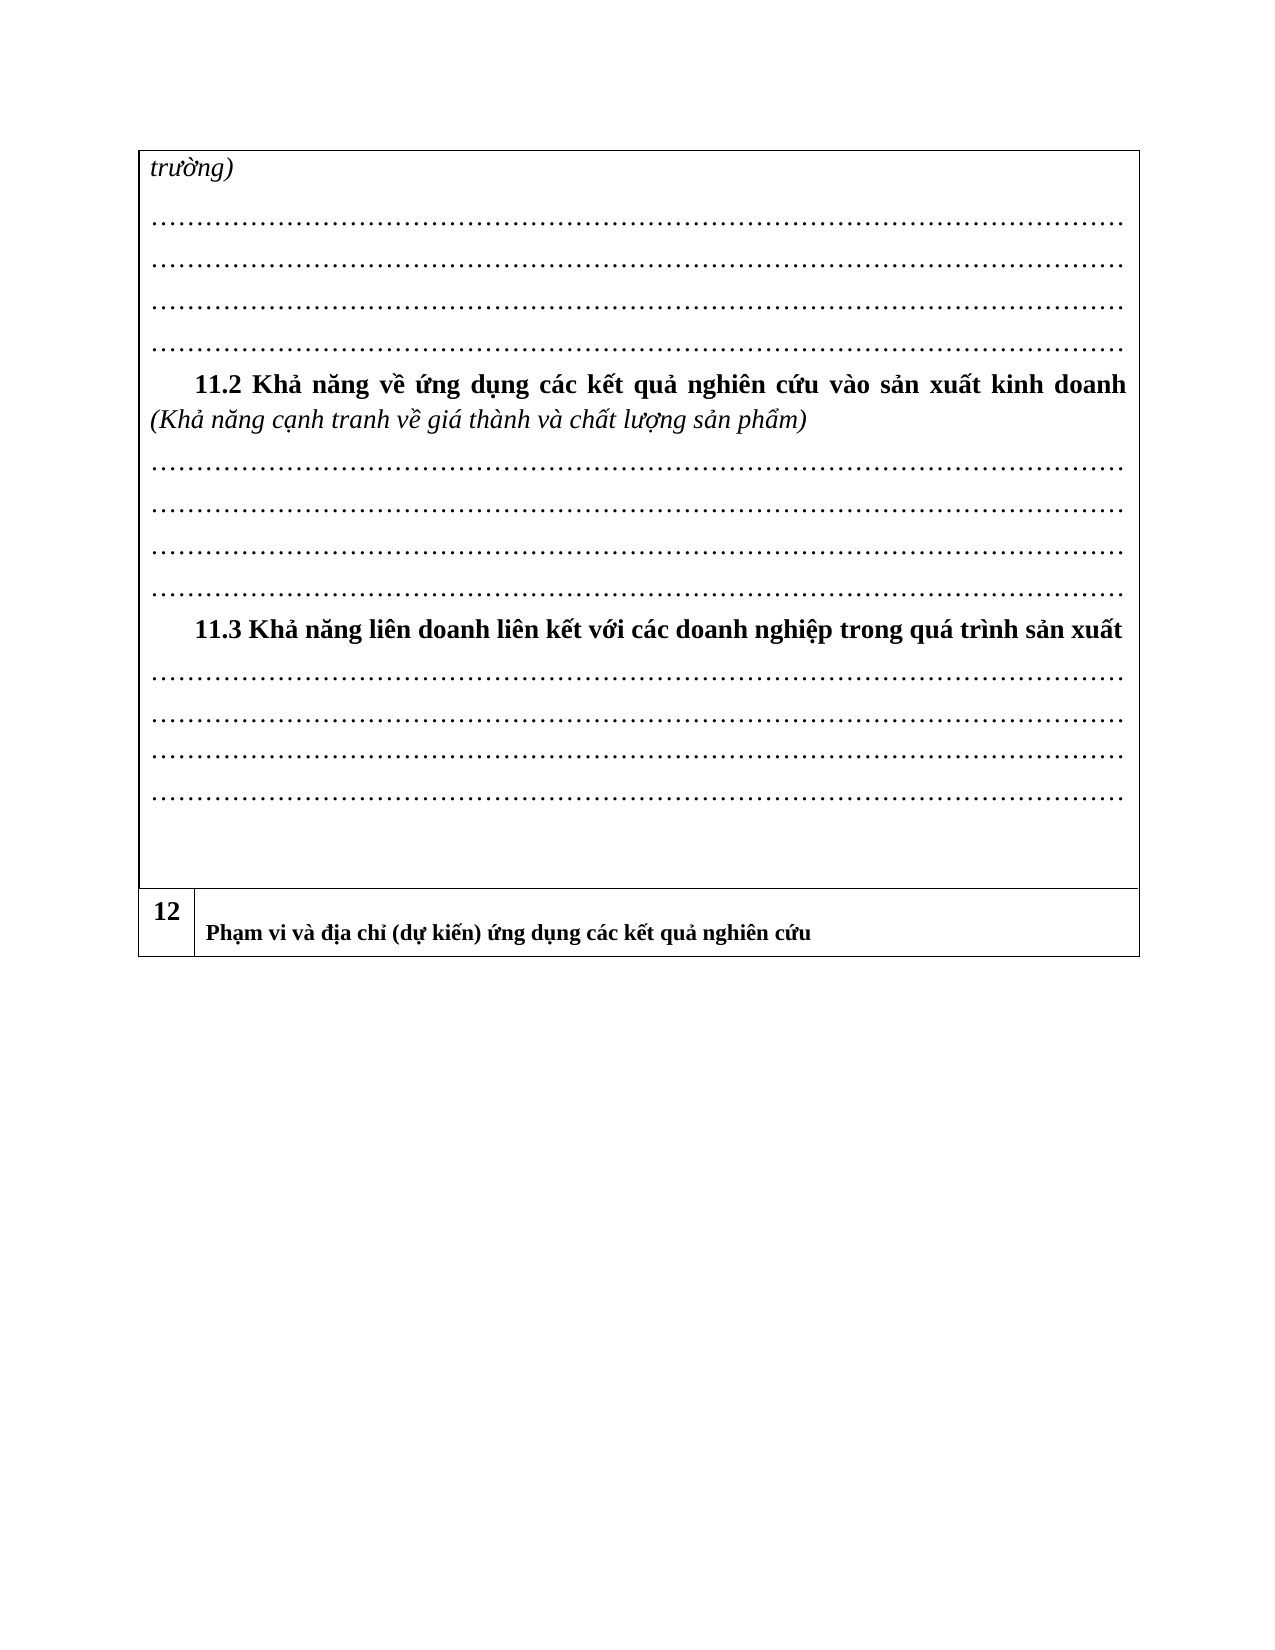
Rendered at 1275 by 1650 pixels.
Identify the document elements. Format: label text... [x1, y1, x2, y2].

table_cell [140, 151, 1139, 888]
table_cell 12 [139, 889, 194, 956]
table_cell Phạm vi và địa chỉ (dự kiến) ứng dụng các kết quả nghiên cứu [195, 888, 1139, 956]
